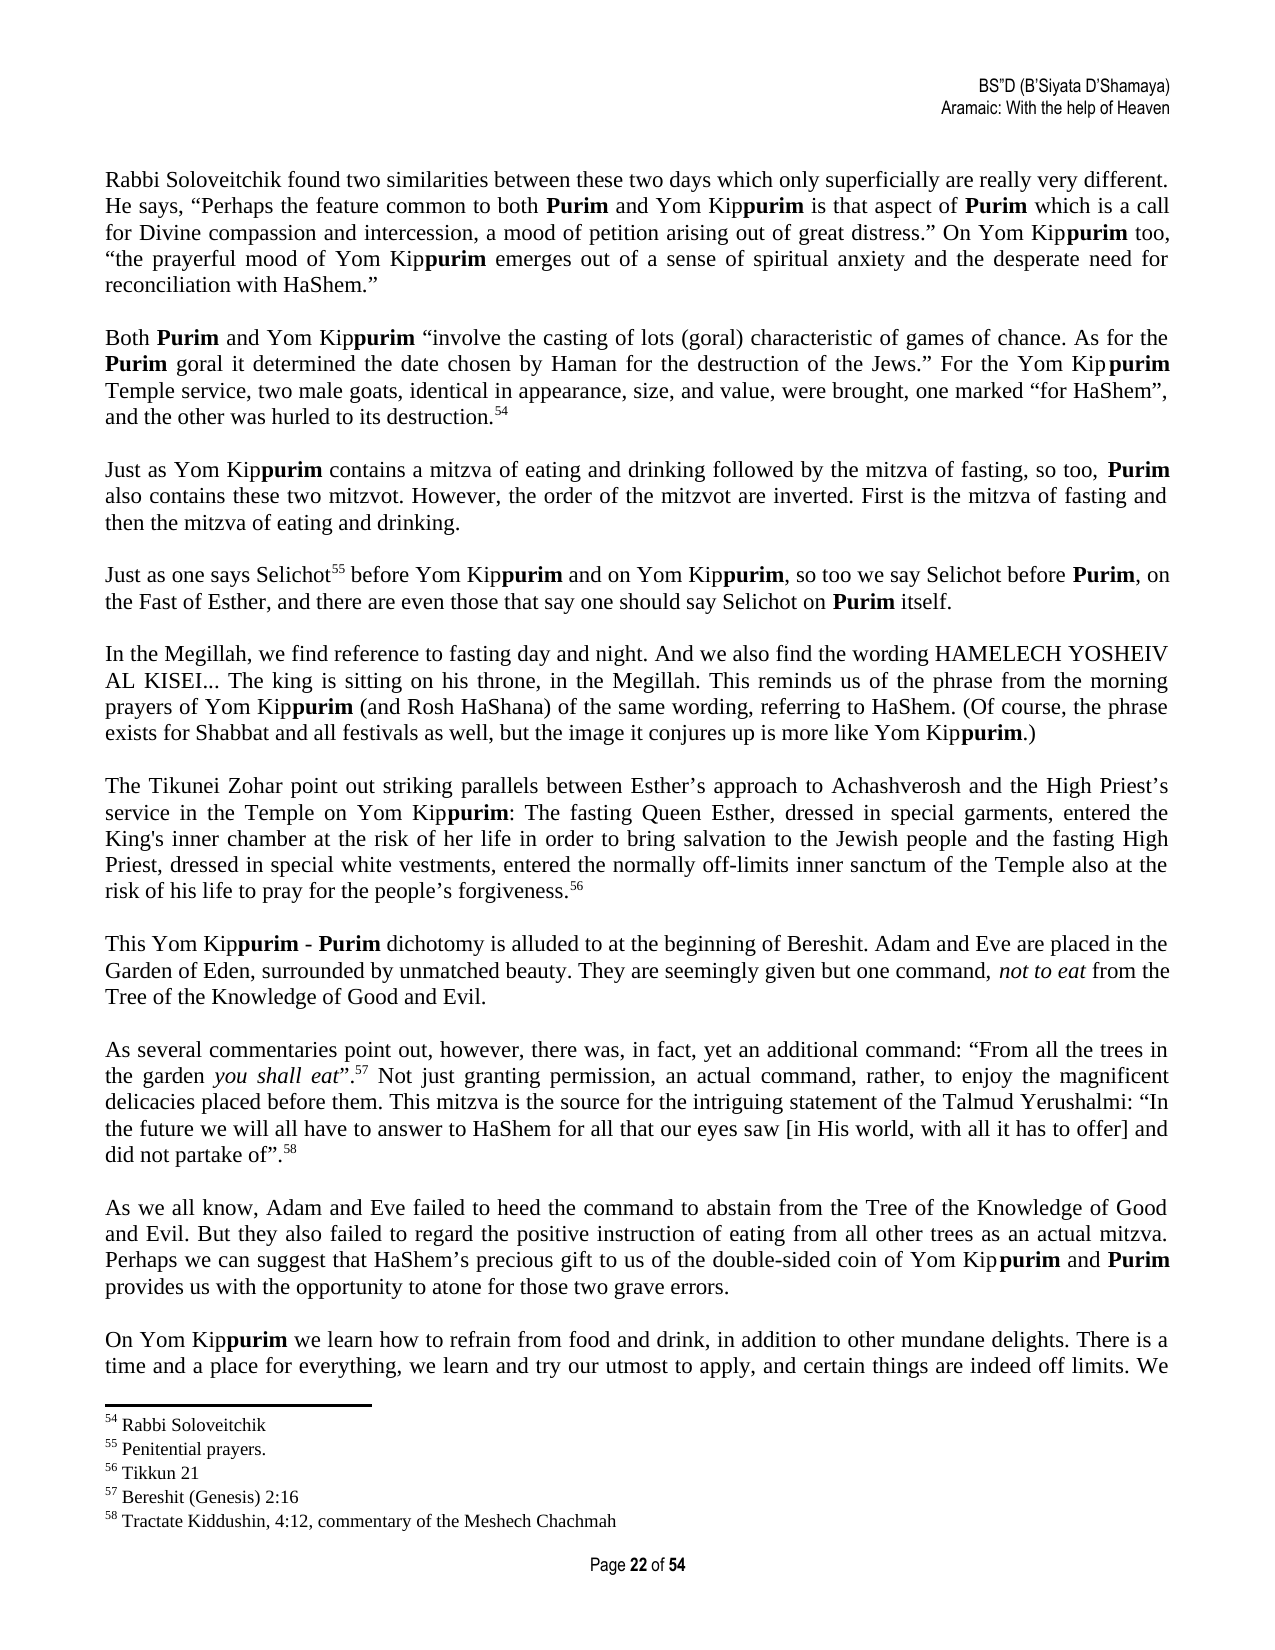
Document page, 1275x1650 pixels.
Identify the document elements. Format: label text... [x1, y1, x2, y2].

text As we all know, Adam and Eve failed to heed the command to abstain from the Tree of the Knowledge of Good and Evil. But they also failed to regard the positive instruction of eating from all other trees as an actual mitzva. Perhaps we can suggest that HaShem’s precious gift to us of the double-sided coin of Yom Kippurim and Purim provides us with the opportunity to atone for those two grave errors. [105, 1194, 1170, 1299]
text This Yom Kippurim - Purim dichotomy is alluded to at the beginning of Bereshit. Adam and Eve are placed in the Garden of Eden, surrounded by unmatched beauty. They are seemingly given but one command, not to eat from the Tree of the Knowledge of Good and Evil. [105, 930, 1170, 1009]
text Just as Yom Kippurim contains a mitzva of eating and drinking followed by the mitzva of fasting, so too, Purim also contains these two mitzvot. However, the order of the mitzvot are inverted. First is the mitzva of fasting and then the mitzva of eating and drinking. [105, 456, 1170, 535]
text Just as one says Selichot before Yom Kippurim and on Yom Kippurim, so too we say Selichot before Purim, on the Fast of Esther, and there are even those that say one should say Selichot on Purim itself. [105, 561, 1170, 614]
text Rabbi Soloveitchik found two similarities between these two days which only superficially are really very different. He says, “Perhaps the feature common to both Purim and Yom Kippurim is that aspect of Purim which is a call for Divine compassion and intercession, a mood of petition arising out of great distress.” On Yom Kippurim too, “the prayerful mood of Yom Kippurim emerges out of a sense of spiritual anxiety and the desperate need for reconciliation with HaShem.” [105, 166, 1170, 298]
text In the Megillah, we find reference to fasting day and night. And we also find the wording HAMELECH YOSHEIV AL KISEI... The king is sitting on his throne, in the Megillah. This reminds us of the phrase from the morning prayers of Yom Kippurim (and Rosh HaShana) of the same wording, referring to HaShem. (Of course, the phrase exists for Shabbat and all festivals as well, but the image it conjures up is more like Yom Kippurim.) [105, 640, 1170, 746]
text As several commentaries point out, however, there was, in fact, yet an additional command: “From all the trees in the garden you shall eat”. Not just granting permission, an actual command, rather, to enjoy the magnificent delicacies placed before them. This mitzva is the source for the intriguing statement of the Talmud Yerushalmi: “In the future we will all have to answer to HaShem for all that our eyes saw [in His world, with all it has to offer] and did not partake of”. [105, 1036, 1170, 1167]
text The Tikunei Zohar point out striking parallels between Esther’s approach to Achashverosh and the High Priest’s service in the Temple on Yom Kippurim: The fasting Queen Esther, dressed in special garments, entered the King's inner chamber at the risk of her life in order to bring salvation to the Jewish people and the fasting High Priest, dressed in special white vestments, entered the normally off-limits inner sanctum of the Temple also at the risk of his life to pray for the people’s forgiveness. [105, 772, 1170, 904]
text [105, 1326, 1170, 1378]
text Both Purim and Yom Kippurim “involve the casting of lots (goral) characteristic of games of chance. As for the Purim goral it determined the date chosen by Haman for the destruction of the Jews.” For the Yom Kippurim Temple service, two male goats, identical in appearance, size, and value, were brought, one marked “for HaShem”, and the other was hurled to its destruction. [105, 324, 1170, 429]
